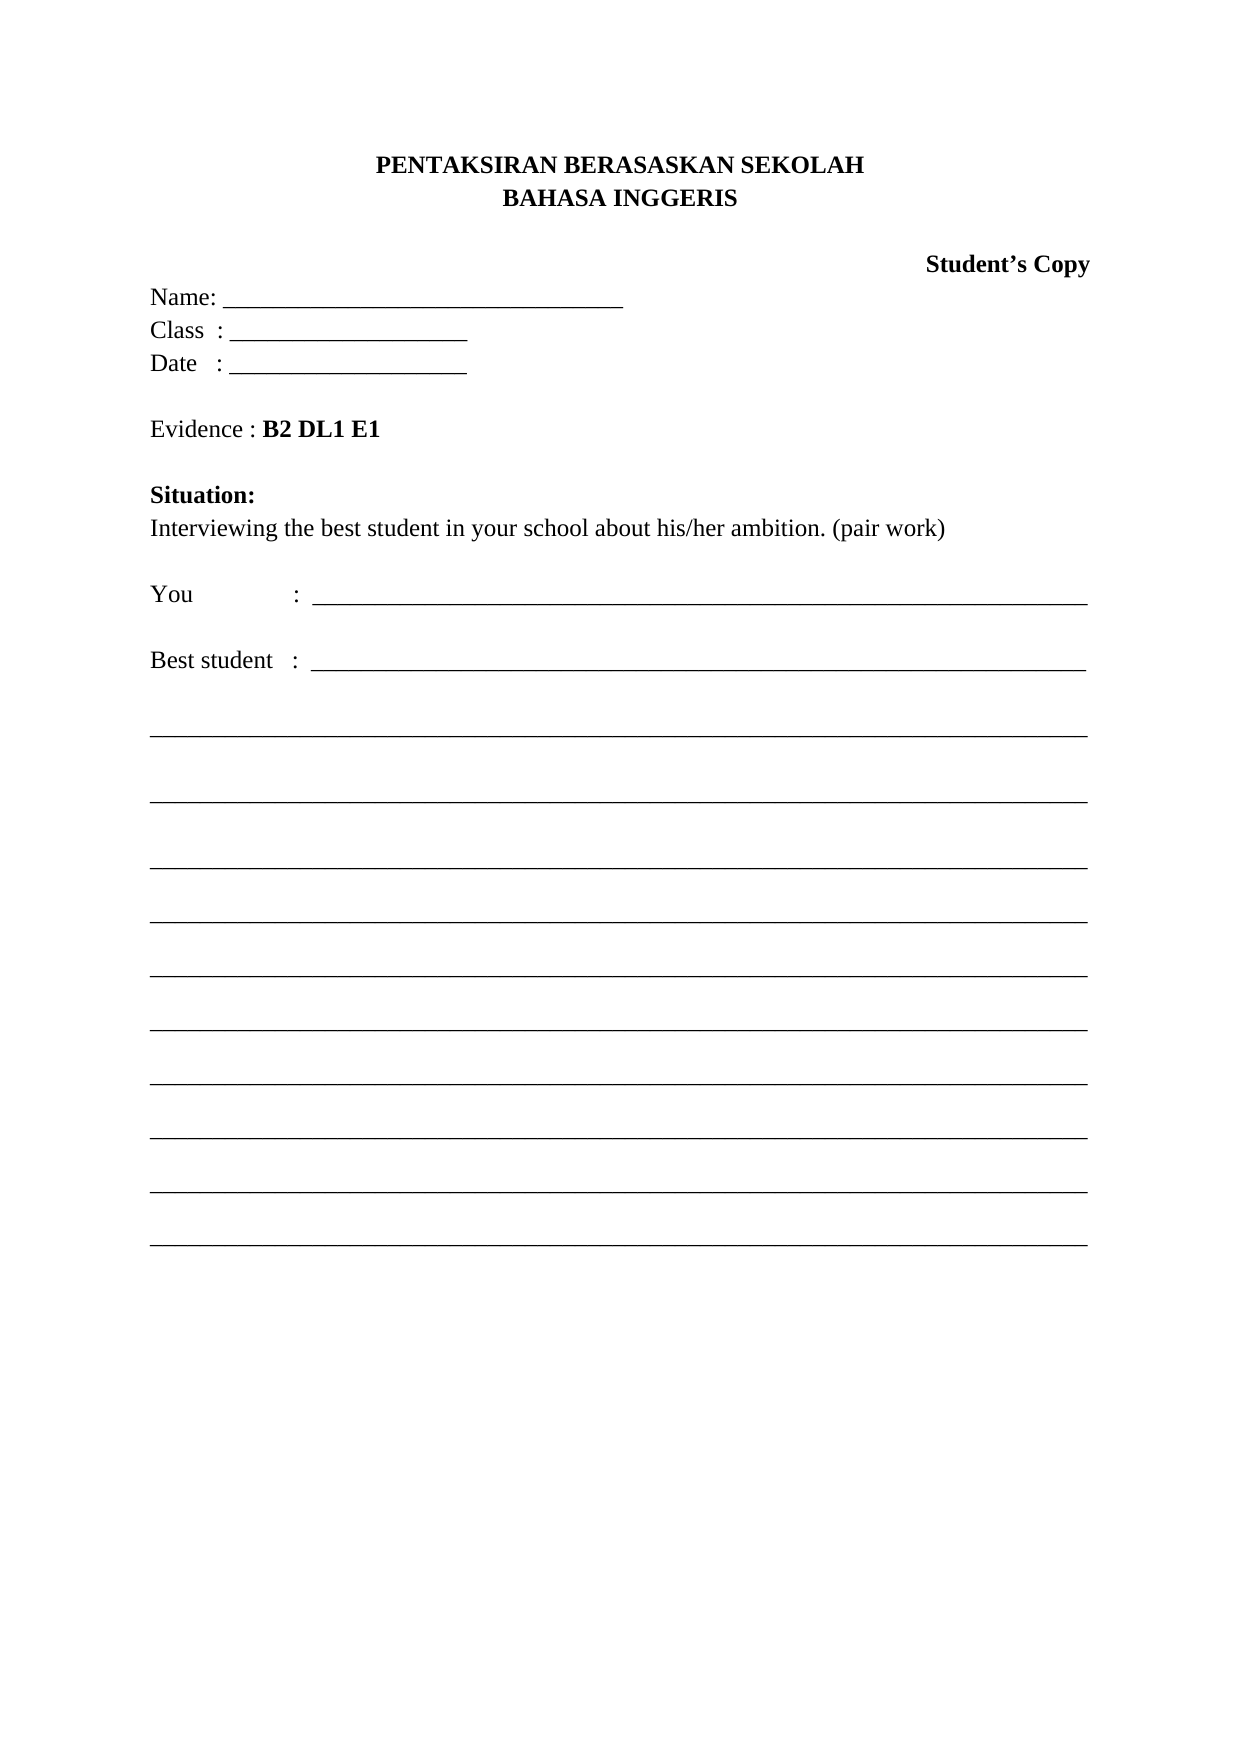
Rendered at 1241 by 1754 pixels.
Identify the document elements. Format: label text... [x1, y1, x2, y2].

text Best student : ______________________________________________________________ [150, 645, 1090, 674]
text ___________________________________________________________________________ [150, 777, 1090, 806]
text Situation: [150, 480, 1090, 509]
text ___________________________________________________________________________ [150, 1220, 1090, 1249]
text You : ______________________________________________________________ [150, 579, 1090, 608]
text ___________________________________________________________________________ [150, 843, 1090, 872]
text ___________________________________________________________________________ [150, 1167, 1090, 1195]
text Interviewing the best student in your school about his/her ambition. (pair work) [150, 513, 1090, 542]
text ___________________________________________________________________________ [150, 1059, 1090, 1088]
text PENTAKSIRAN BERASASKAN SEKOLAH [150, 150, 1090, 179]
text Name: ________________________________ [150, 282, 1090, 311]
text ___________________________________________________________________________ [150, 951, 1090, 980]
text BAHASA INGGERIS [150, 183, 1090, 212]
text Class : ___________________ [150, 315, 1090, 344]
text ___________________________________________________________________________ [150, 1005, 1090, 1034]
text ___________________________________________________________________________ [150, 1113, 1090, 1141]
text Date : ___________________ [150, 348, 1090, 377]
text Student’s Copy [150, 249, 1090, 278]
text ___________________________________________________________________________ [150, 711, 1090, 740]
text Evidence : B2 DL1 E1 [150, 414, 1090, 443]
text ___________________________________________________________________________ [150, 897, 1090, 926]
